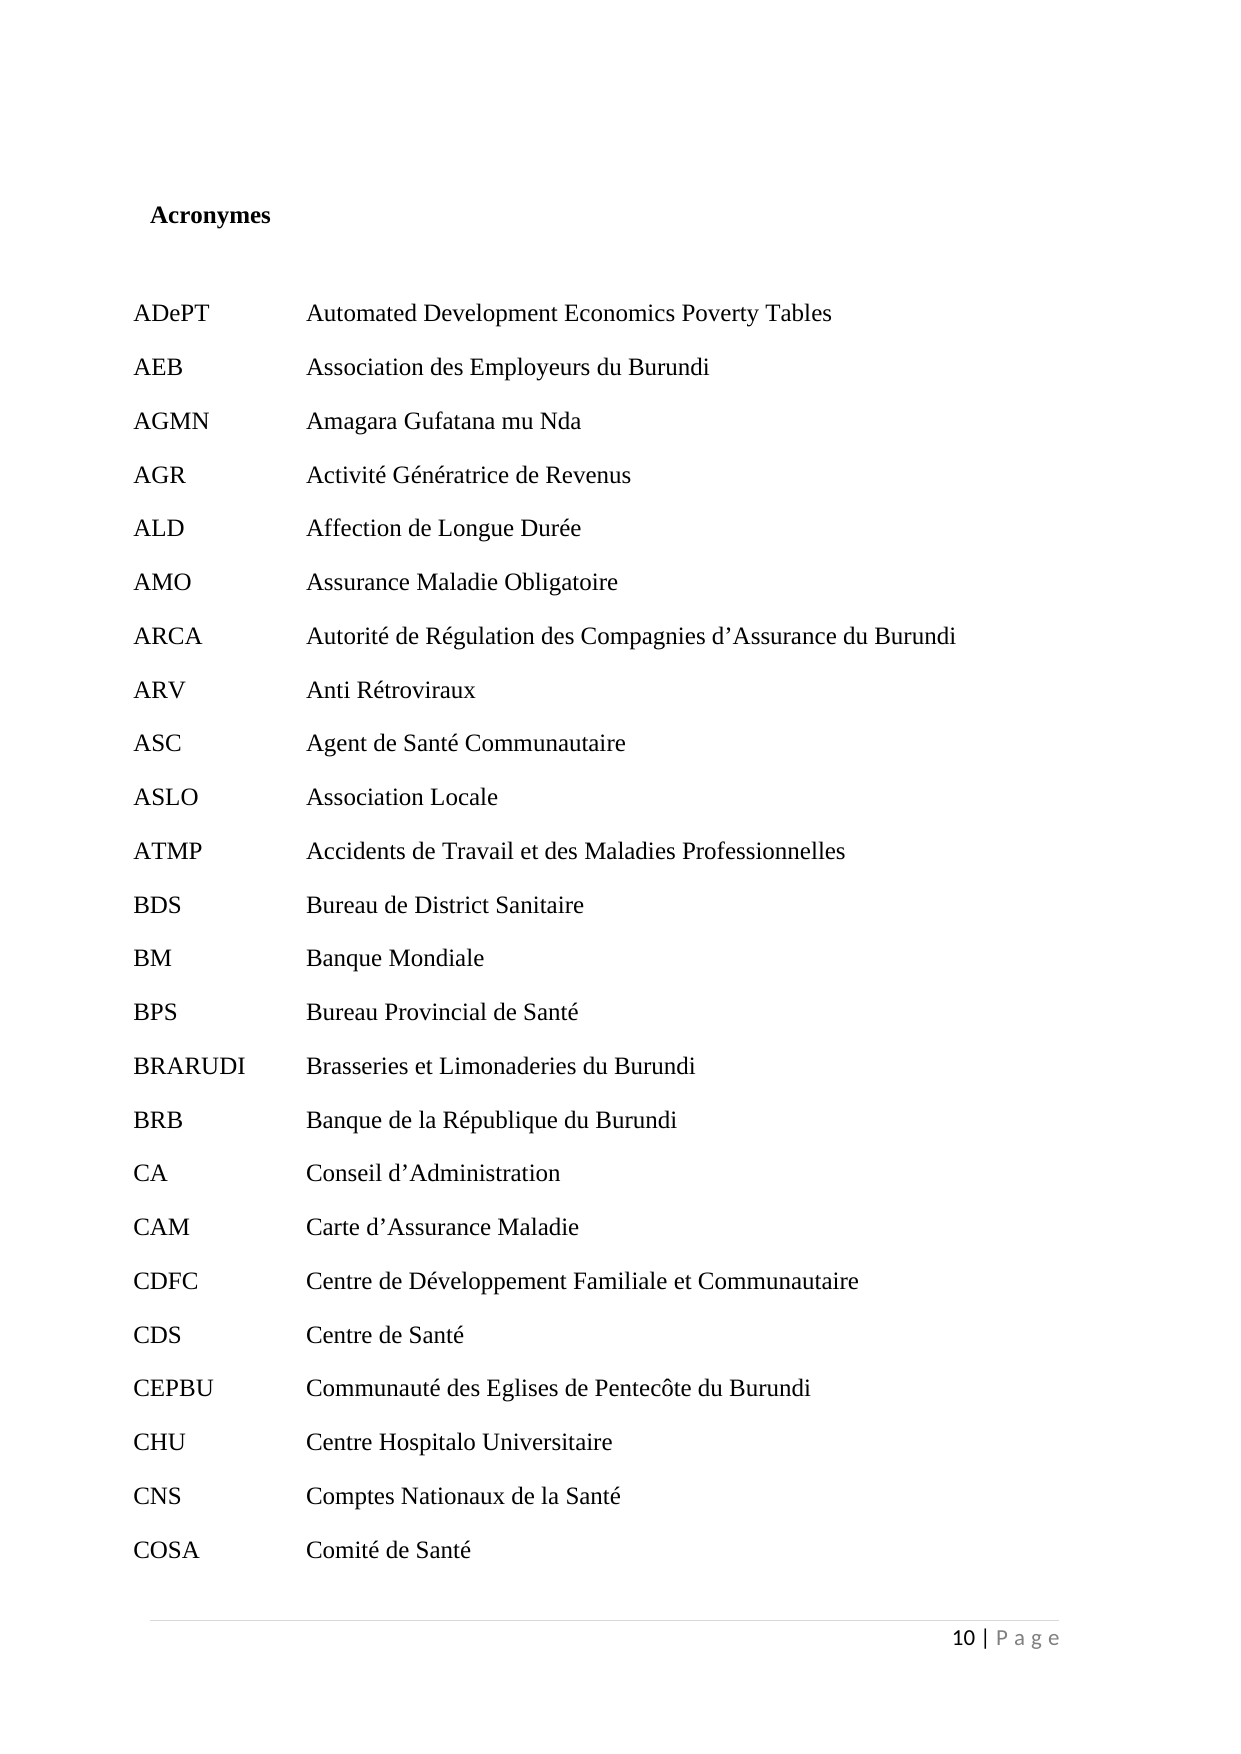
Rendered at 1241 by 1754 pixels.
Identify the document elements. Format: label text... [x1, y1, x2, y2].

subtitle Acronymes [150, 200, 1059, 229]
table_cell Bureau de District Sanitaire [295, 877, 1031, 931]
table_cell AGR [122, 447, 294, 501]
table_cell ASLO [122, 770, 294, 823]
table_cell AGMN [122, 394, 294, 447]
table_cell AEB [122, 340, 294, 393]
table_cell Association des Employeurs du Burundi [295, 340, 1031, 393]
table_cell BM [122, 931, 294, 985]
table_cell BRARUDI [122, 1039, 294, 1092]
table_cell CNS [122, 1469, 294, 1522]
table_cell Comptes Nationaux de la Santé [295, 1469, 1031, 1522]
table_cell Banque Mondiale [295, 931, 1031, 985]
table_cell Communauté des Eglises de Pentecôte du Burundi [295, 1361, 1031, 1415]
table_cell CDS [122, 1307, 294, 1361]
table_cell ATMP [122, 824, 294, 877]
table_cell ARCA [122, 609, 294, 662]
table_cell Activité Génératrice de Revenus [295, 447, 1031, 501]
table_cell Affection de Longue Durée [295, 501, 1031, 555]
table_cell Carte d’Assurance Maladie [295, 1200, 1031, 1253]
table_header ADePT [122, 286, 294, 340]
table_cell Centre de Santé [295, 1307, 1031, 1361]
table_cell Accidents de Travail et des Maladies Professionnelles [295, 824, 1031, 877]
table_cell Anti Rétroviraux [295, 662, 1031, 716]
table_cell Autorité de Régulation des Compagnies d’Assurance du Burundi [295, 609, 1031, 662]
table_header Automated Development Economics Poverty Tables [295, 286, 1031, 340]
table_cell Association Locale [295, 770, 1031, 823]
table_cell Agent de Santé Communautaire [295, 716, 1031, 770]
table_cell Brasseries et Limonaderies du Burundi [295, 1039, 1031, 1092]
table_cell CAM [122, 1200, 294, 1253]
table_cell Assurance Maladie Obligatoire [295, 555, 1031, 608]
table_cell Centre Hospitalo Universitaire [295, 1415, 1031, 1468]
table_cell Comité de Santé [295, 1522, 1031, 1576]
table_cell Amagara Gufatana mu Nda [295, 394, 1031, 447]
table_cell ARV [122, 662, 294, 716]
table_cell ASC [122, 716, 294, 770]
table_cell Centre de Développement Familiale et Communautaire [295, 1254, 1031, 1307]
table_cell BRB [122, 1092, 294, 1146]
table_cell CDFC [122, 1254, 294, 1307]
table_cell CHU [122, 1415, 294, 1468]
table_cell ALD [122, 501, 294, 555]
table_cell COSA [122, 1522, 294, 1576]
table_cell BDS [122, 877, 294, 931]
table_cell Conseil d’Administration [295, 1146, 1031, 1200]
table_cell CA [122, 1146, 294, 1200]
table_cell AMO [122, 555, 294, 608]
table_cell Banque de la République du Burundi [295, 1092, 1031, 1146]
table_cell CEPBU [122, 1361, 294, 1415]
table_cell BPS [122, 985, 294, 1038]
table_cell Bureau Provincial de Santé [295, 985, 1031, 1038]
